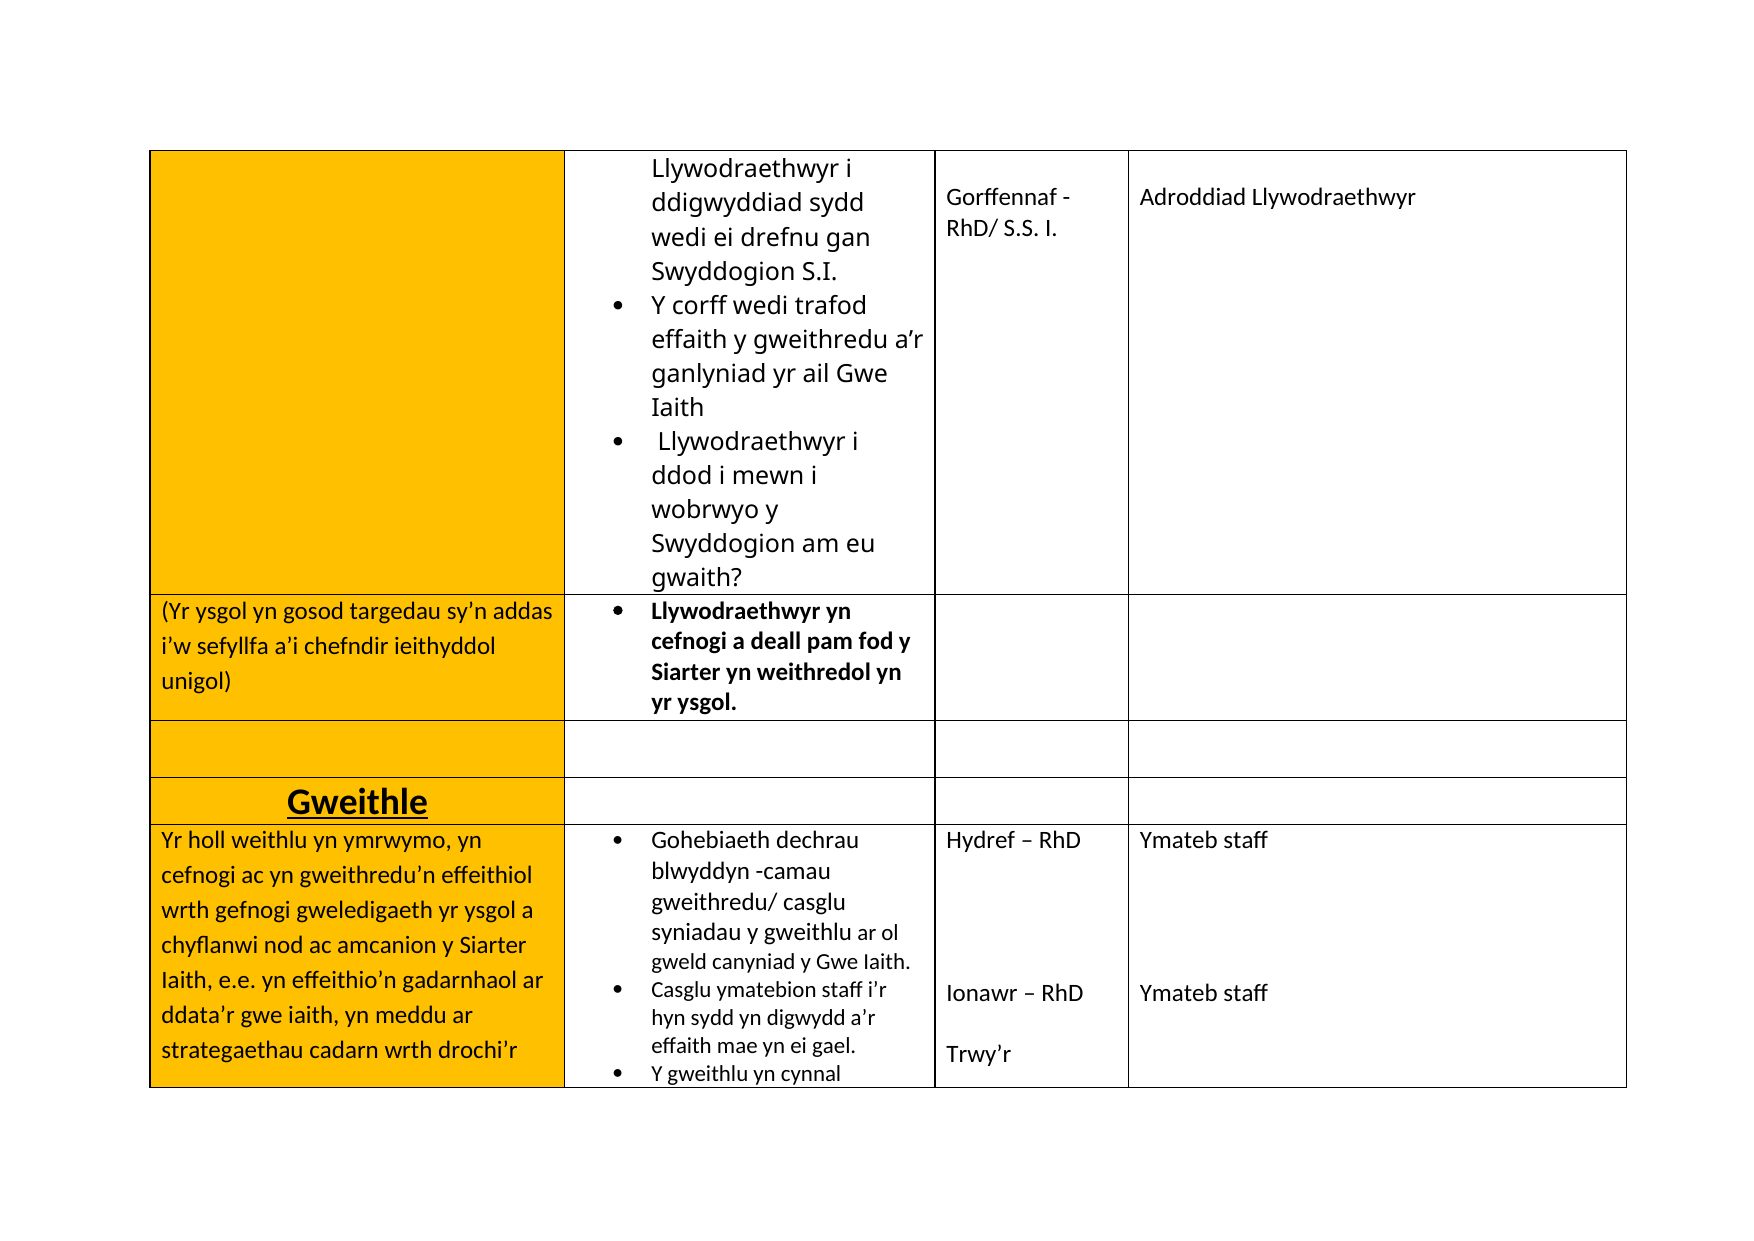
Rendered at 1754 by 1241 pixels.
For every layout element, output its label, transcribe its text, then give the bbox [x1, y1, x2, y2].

table_cell [936, 778, 1128, 824]
table_cell [1129, 595, 1626, 720]
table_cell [151, 825, 564, 1087]
table_cell Llywodraethwyr yn cefnogi a deall pam fod y Siarter yn weithredol yn yr ysgol. [565, 595, 934, 720]
table_cell [565, 721, 934, 777]
table_cell [1129, 778, 1626, 824]
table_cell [565, 825, 934, 1087]
table_cell (Yr ysgol yn gosod targedau sy’n addas i’w sefyllfa a’i chefndir ieithyddol unigol) [151, 595, 564, 720]
table_cell Gweithle [151, 778, 564, 824]
table_cell [936, 721, 1128, 777]
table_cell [936, 825, 1128, 1087]
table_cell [565, 151, 934, 594]
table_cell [936, 151, 1128, 594]
table_cell [151, 721, 564, 777]
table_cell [151, 151, 564, 594]
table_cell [1129, 825, 1626, 1087]
table_cell [936, 595, 1128, 720]
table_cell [1129, 151, 1626, 594]
table_cell [1129, 721, 1626, 777]
table_cell [565, 778, 934, 824]
